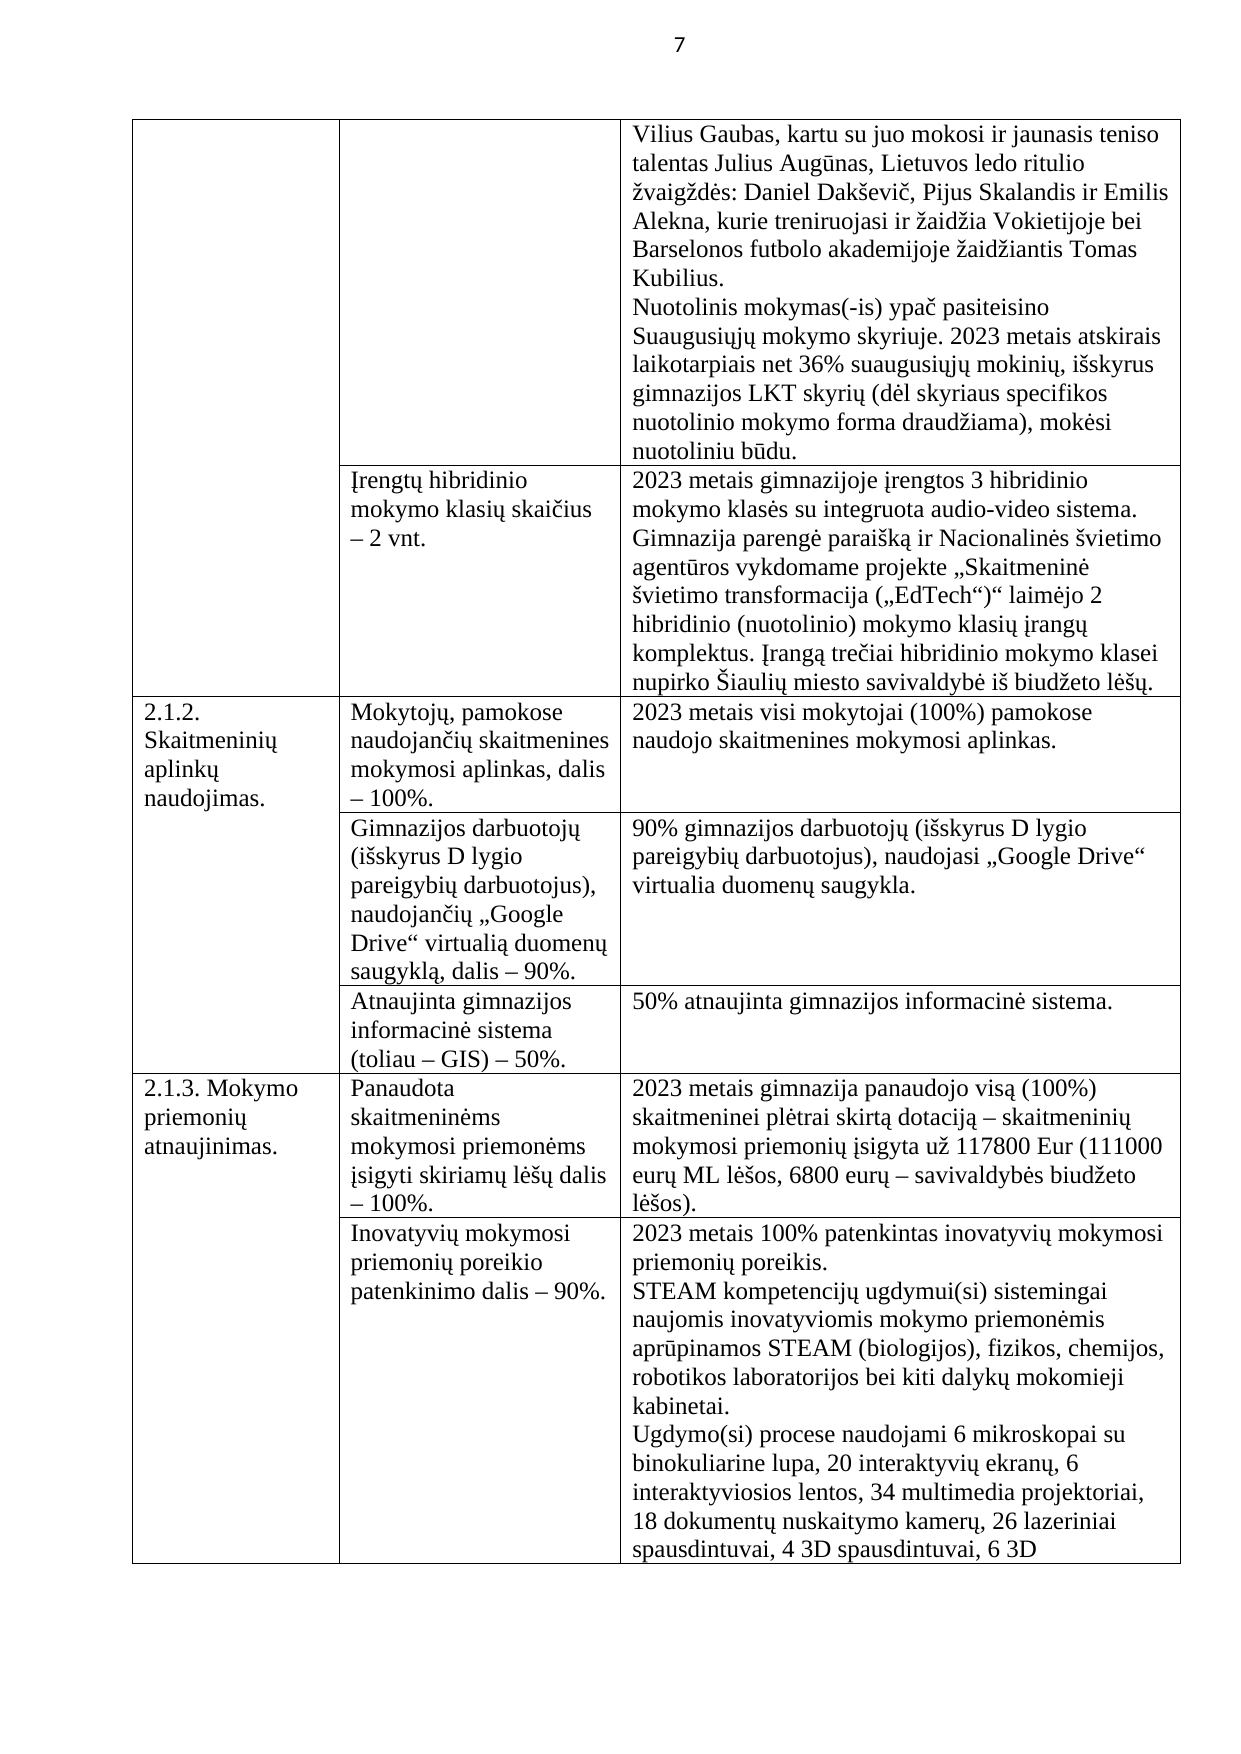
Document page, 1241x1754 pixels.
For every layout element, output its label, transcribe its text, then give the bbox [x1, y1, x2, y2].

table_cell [340, 120, 620, 464]
table_cell 90% gimnazijos darbuotojų (išskyrus D lygio pareigybių darbuotojus), naudojasi „Google Drive“ virtualia duomenų saugykla. [621, 813, 1180, 985]
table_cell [621, 120, 1180, 464]
table_cell Gimnazijos darbuotojų (išskyrus D lygio pareigybių darbuotojus), naudojančių „Google Drive“ virtualią duomenų saugyklą, dalis – 90%. [340, 813, 620, 985]
table_cell 50% atnaujinta gimnazijos informacinė sistema. [621, 986, 1180, 1072]
table_cell 2.1.2. Skaitmeninių aplinkų naudojimas. [133, 697, 339, 1072]
table_cell Mokytojų, pamokose naudojančių skaitmenines mokymosi aplinkas, dalis – 100%. [340, 697, 620, 812]
table_cell 2.1.3. Mokymo priemonių atnaujinimas. [133, 1074, 339, 1563]
table_cell Panaudota skaitmeninėms mokymosi priemonėms įsigyti skiriamų lėšų dalis – 100%. [340, 1074, 620, 1217]
table_cell Atnaujinta gimnazijos informacinė sistema (toliau – GIS) – 50%. [340, 986, 620, 1072]
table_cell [621, 1218, 1180, 1563]
table_cell Įrengtų hibridinio mokymo klasių skaičius – 2 vnt. [340, 466, 620, 696]
table_cell 2023 metais visi mokytojai (100%) pamokose naudojo skaitmenines mokymosi aplinkas. [621, 697, 1180, 812]
table_cell 2023 metais gimnazija panaudojo visą (100%) skaitmeninei plėtrai skirtą dotaciją – skaitmeninių mokymosi priemonių įsigyta už 117800 Eur (111000 eurų ML lėšos, 6800 eurų – savivaldybės biudžeto lėšos). [621, 1074, 1180, 1217]
table_cell 2023 metais gimnazijoje įrengtos 3 hibridinio mokymo klasės su integruota audio-video sistema. Gimnazija parengė paraišką ir Nacionalinės švietimo agentūros vykdomame projekte „Skaitmeninė švietimo transformacija („EdTech“)“ laimėjo 2 hibridinio (nuotolinio) mokymo klasių įrangų komplektus. Įrangą trečiai hibridinio mokymo klasei nupirko Šiaulių miesto savivaldybė iš biudžeto lėšų. [621, 466, 1180, 696]
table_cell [133, 120, 339, 696]
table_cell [340, 1218, 620, 1563]
